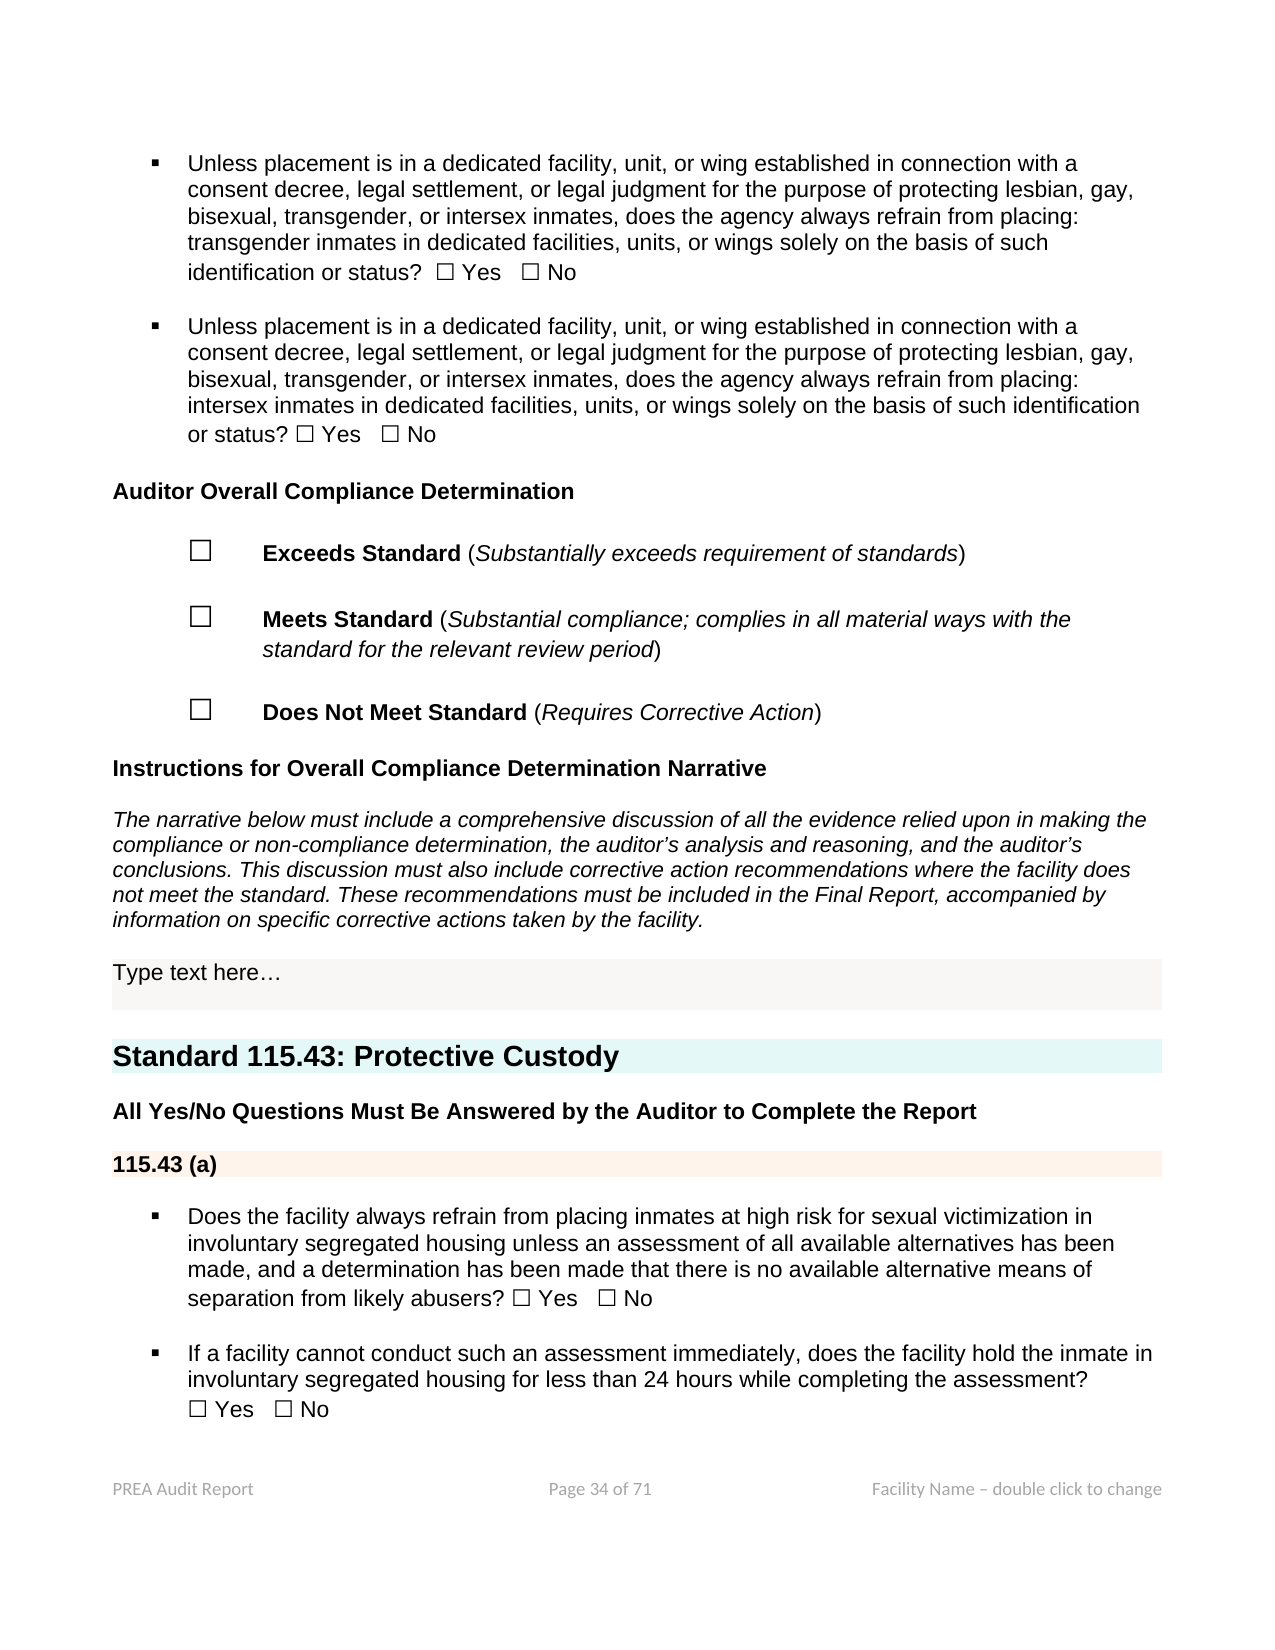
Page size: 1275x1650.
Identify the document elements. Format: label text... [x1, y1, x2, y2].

list Does the facility always refrain from placing inmates at high risk for sexual victimization in involuntary segregated housing unless an assessment of all available alternatives has been made, and a determination has been made that there is no available alternative means of separation from likely abusers? Yes No [150, 1203, 1162, 1314]
text All Yes/No Questions Must Be Answered by the Auditor to Complete the Report [112, 1098, 1162, 1124]
text Does Not Meet Standard (Requires Corrective Action) [187, 689, 1162, 728]
list Unless placement is in a dedicated facility, unit, or wing established in connection with a consent decree, legal settlement, or legal judgment for the purpose of protecting lesbian, gay, bisexual, transgender, or intersex inmates, does the agency always refrain from placing: transgender inmates in dedicated facilities, units, or wings solely on the basis of such identification or status? Yes No [150, 150, 1162, 287]
text Auditor Overall Compliance Determination [112, 478, 1162, 504]
text 115.43 (a) [112, 1151, 1162, 1177]
list If a facility cannot conduct such an assessment immediately, does the facility hold the inmate in involuntary segregated housing for less than 24 hours while completing the assessment? Yes No [150, 1340, 1162, 1424]
text Meets Standard (Substantial compliance; complies in all material ways with the standard for the relevant review period) [187, 596, 1162, 662]
text Exceeds Standard (Substantially exceeds requirement of standards) [187, 530, 1162, 570]
text Standard 115.43: Protective Custody [112, 1039, 1162, 1073]
list Unless placement is in a dedicated facility, unit, or wing established in connection with a consent decree, legal settlement, or legal judgment for the purpose of protecting lesbian, gay, bisexual, transgender, or intersex inmates, does the agency always refrain from placing: intersex inmates in dedicated facilities, units, or wings solely on the basis of such identification or status? Yes No [150, 313, 1162, 450]
text Type text here… [112, 959, 1162, 985]
text The narrative below must include a comprehensive discussion of all the evidence relied upon in making the compliance or non-compliance determination, the auditor’s analysis and reasoning, and the auditor’s conclusions. This discussion must also include corrective action recommendations where the facility does not meet the standard. These recommendations must be included in the Final Report, accompanied by information on specific corrective actions taken by the facility. [112, 806, 1162, 932]
text Instructions for Overall Compliance Determination Narrative [112, 755, 1162, 781]
